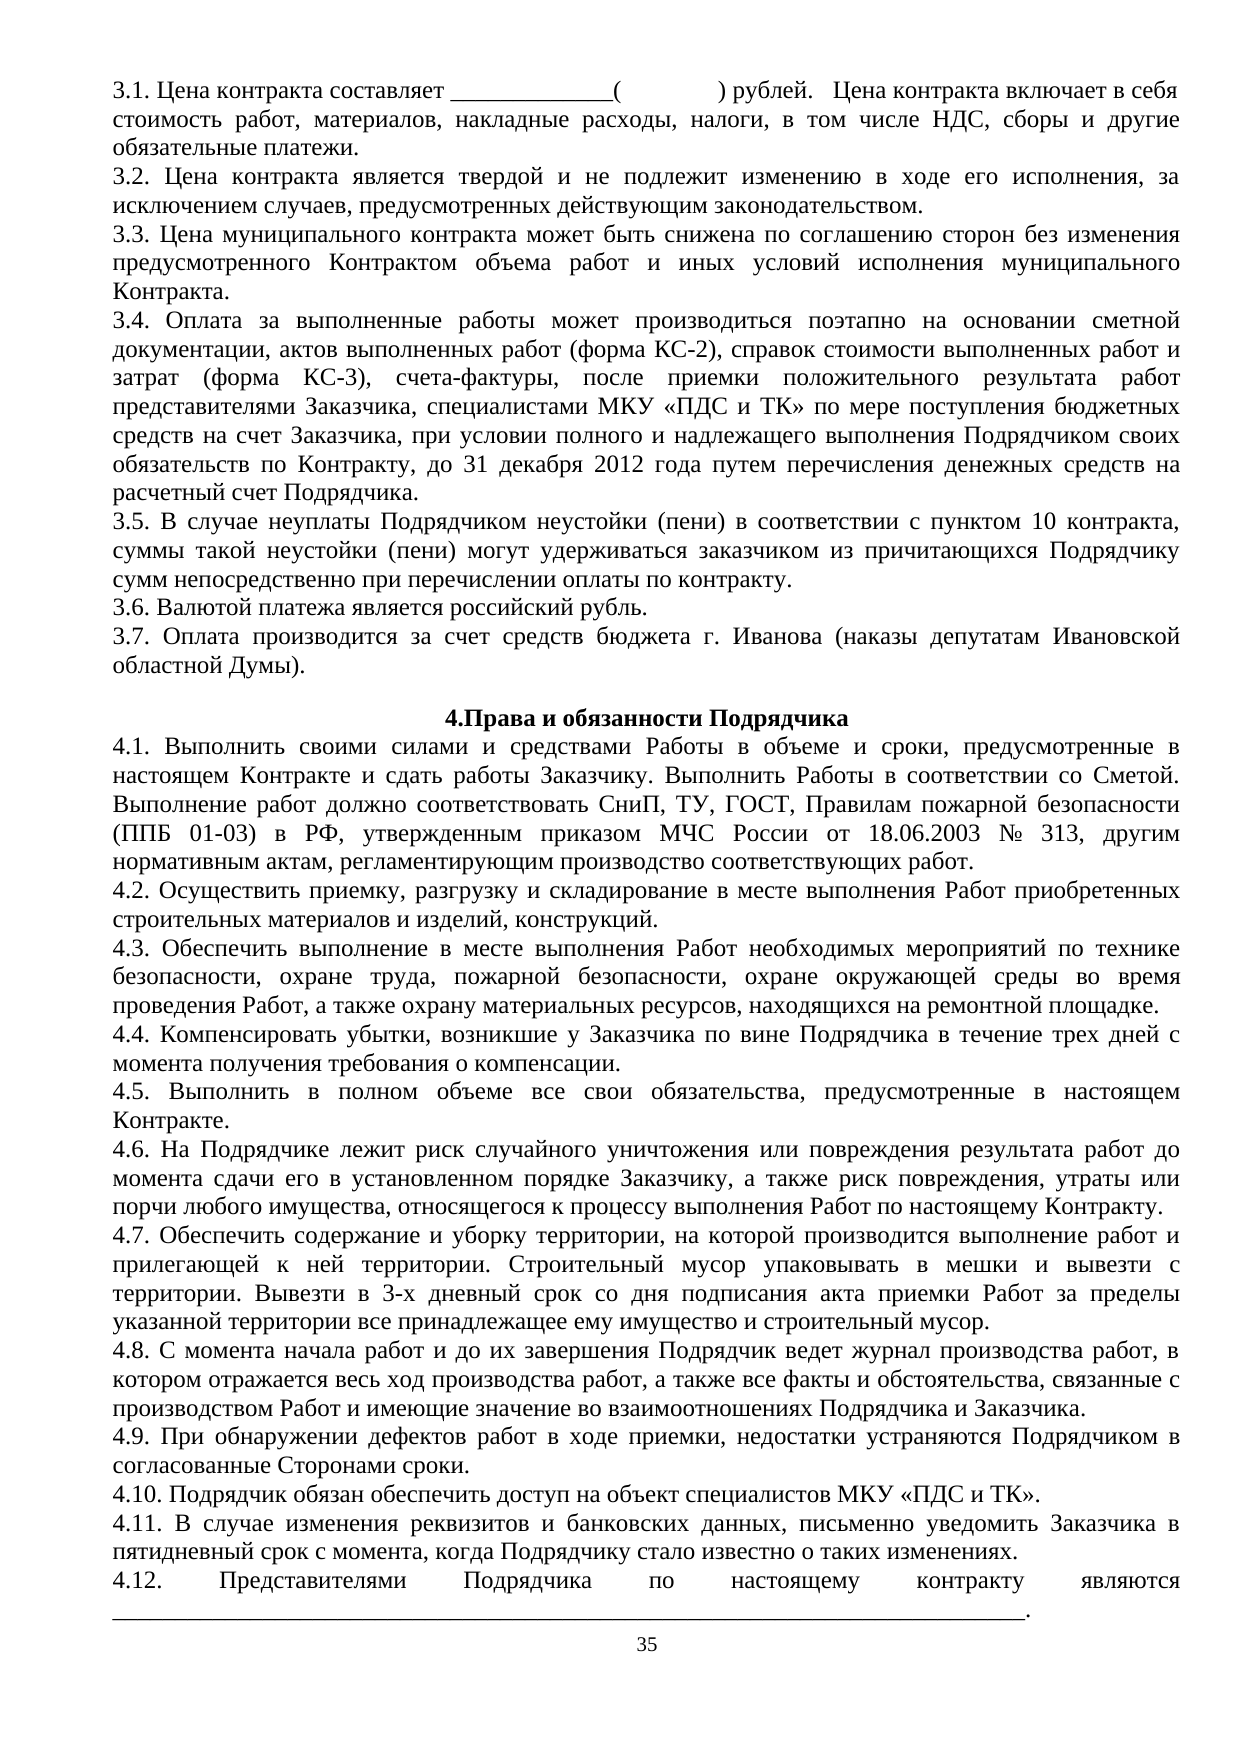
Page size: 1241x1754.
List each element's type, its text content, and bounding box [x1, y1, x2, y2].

text 4.3. Обеспечить выполнение в месте выполнения Работ необходимых мероприятий по технике безопасности, охране труда, пожарной безопасности, охране окружающей среды во время проведения Работ, а также охрану материальных ресурсов, находящихся на ремонтной площадке. [112, 933, 1181, 1019]
text 4.5. Выполнить в полном объеме все свои обязательства, предусмотренные в настоящем Контракте. [112, 1076, 1181, 1134]
text 4.Права и обязанности Подрядчика [112, 703, 1181, 731]
text 4.10. Подрядчик обязан обеспечить доступ на объект специалистов МКУ «ПДС и ТК». [112, 1479, 1181, 1508]
text 4.4. Компенсировать убытки, возникшие у Заказчика по вине Подрядчика в течение трех дней с момента получения требования о компенсации. [112, 1019, 1181, 1076]
text 3.6. Валютой платежа является российский рубль. [112, 592, 1181, 621]
text 4.12. Представителями Подрядчика по настоящему контракту являются _________________________________________________________________________. [112, 1565, 1181, 1623]
text 4.7. Обеспечить содержание и уборку территории, на которой производится выполнение работ и прилегающей к ней территории. Строительный мусор упаковывать в мешки и вывезти с территории. Вывезти в 3-х дневный срок со дня подписания акта приемки Работ за пределы указанной территории все принадлежащее ему имущество и строительный мусор. [112, 1220, 1181, 1335]
text 3.7. Оплата производится за счет средств бюджета г. Иванова (наказы депутатам Ивановской областной Думы). [112, 621, 1181, 679]
text 3.5. В случае неуплаты Подрядчиком неустойки (пени) в соответствии с пунктом 10 контракта, суммы такой неустойки (пени) могут удерживаться заказчиком из причитающихся Подрядчику сумм непосредственно при перечислении оплаты по контракту. [112, 506, 1181, 592]
text 4.11. В случае изменения реквизитов и банковских данных, письменно уведомить Заказчика в пятидневный срок с момента, когда Подрядчику стало известно о таких изменениях. [112, 1508, 1181, 1565]
text 4.8. С момента начала работ и до их завершения Подрядчик ведет журнал производства работ, в котором отражается весь ход производства работ, а также все факты и обстоятельства, связанные с производством Работ и имеющие значение во взаимоотношениях Подрядчика и Заказчика. [112, 1335, 1181, 1421]
text 4.9. При обнаружении дефектов работ в ходе приемки, недостатки устраняются Подрядчиком в согласованные Сторонами сроки. [112, 1421, 1181, 1479]
text 3.4. Оплата за выполненные работы может производиться поэтапно на основании сметной документации, актов выполненных работ (форма КС-2), справок стоимости выполненных работ и затрат (форма КС-3), счета-фактуры, после приемки положительного результата работ представителями Заказчика, специалистами МКУ «ПДС и ТК» по мере поступления бюджетных средств на счет Заказчика, при условии полного и надлежащего выполнения Подрядчиком своих обязательств по Контракту, до 31 декабря 2012 года путем перечисления денежных средств на расчетный счет Подрядчика. [112, 305, 1181, 506]
text 3.2. Цена контракта является твердой и не подлежит изменению в ходе его исполнения, за исключением случаев, предусмотренных действующим законодательством. [112, 161, 1181, 219]
text 3.3. Цена муниципального контракта может быть снижена по соглашению сторон без изменения предусмотренного Контрактом объема работ и иных условий исполнения муниципального Контракта. [112, 219, 1181, 305]
text 4.1. Выполнить своими силами и средствами Работы в объеме и сроки, предусмотренные в настоящем Контракте и сдать работы Заказчику. Выполнить Работы в соответствии со Сметой. Выполнение работ должно соответствовать СниП, ТУ, ГОСТ, Правилам пожарной безопасности (ППБ 01-03) в РФ, утвержденным приказом МЧС России от 18.06.2003 № 313, другим нормативным актам, регламентирующим производство соответствующих работ. [112, 731, 1181, 875]
text 4.6. На Подрядчике лежит риск случайного уничтожения или повреждения результата работ до момента сдачи его в установленном порядке Заказчику, а также риск повреждения, утраты или порчи любого имущества, относящегося к процессу выполнения Работ по настоящему Контракту. [112, 1134, 1181, 1220]
text 4.2. Осуществить приемку, разгрузку и складирование в месте выполнения Работ приобретенных строительных материалов и изделий, конструкций. [112, 875, 1181, 933]
text 3.1. Цена контракта составляет _____________( ) рублей. Цена контракта включает в себя стоимость работ, материалов, накладные расходы, налоги, в том числе НДС, сборы и другие обязательные платежи. [112, 75, 1181, 161]
